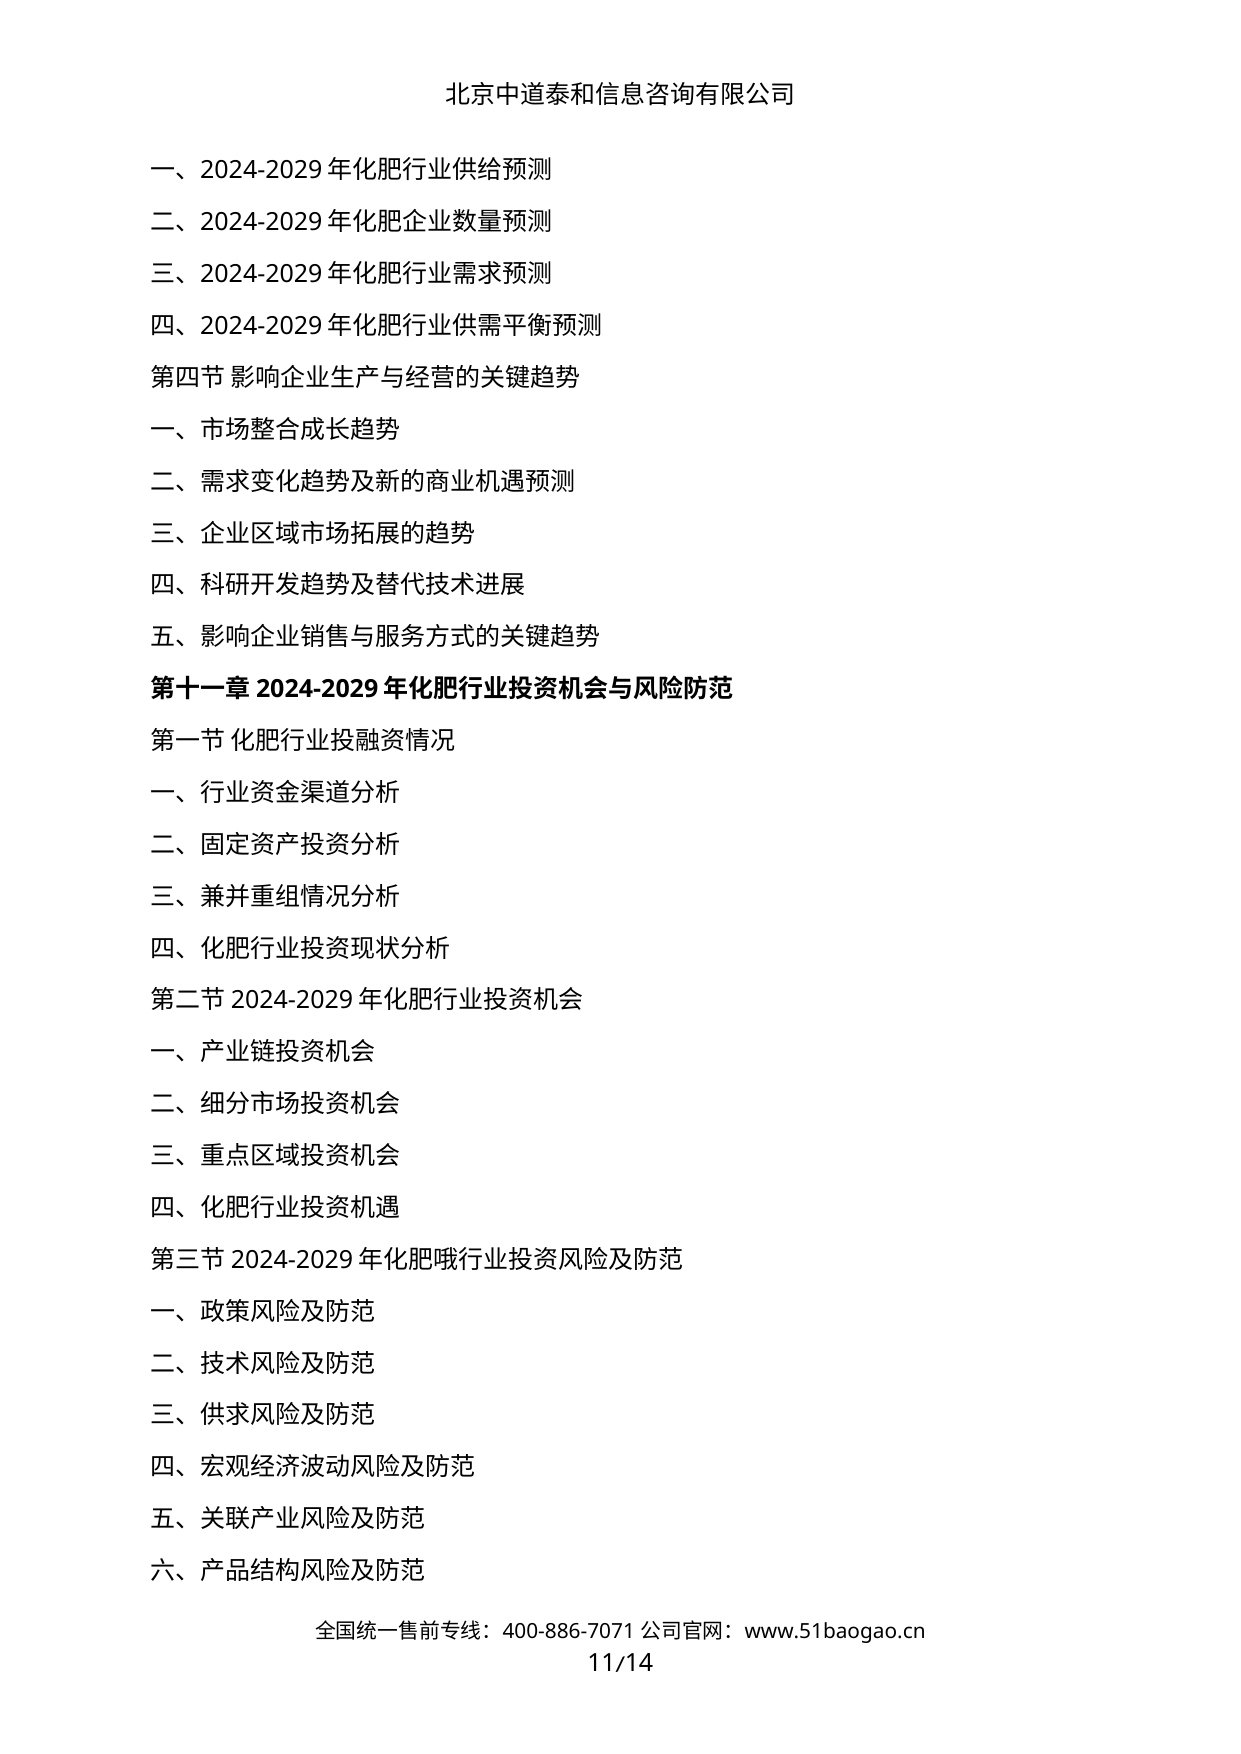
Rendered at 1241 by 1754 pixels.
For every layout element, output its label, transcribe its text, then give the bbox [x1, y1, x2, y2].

text 四、宏观经济波动风险及防范 [150, 1447, 1090, 1483]
text 一、政策风险及防范 [150, 1291, 1090, 1327]
text 四、科研开发趋势及替代技术进展 [150, 565, 1090, 601]
text 三、企业区域市场拓展的趋势 [150, 513, 1090, 549]
text 第三节 2024-2029年化肥哦行业投资风险及防范 [150, 1239, 1090, 1276]
text 三、供求风险及防范 [150, 1395, 1090, 1431]
text 第十一章 2024-2029年化肥行业投资机会与风险防范 [150, 669, 1090, 705]
text 四、化肥行业投资现状分析 [150, 928, 1090, 964]
text 第二节 2024-2029年化肥行业投资机会 [150, 980, 1090, 1016]
text 五、影响企业销售与服务方式的关键趋势 [150, 617, 1090, 653]
text 一、市场整合成长趋势 [150, 409, 1090, 446]
text 二、需求变化趋势及新的商业机遇预测 [150, 461, 1090, 497]
text 二、2024-2029年化肥企业数量预测 [150, 202, 1090, 238]
text 六、产品结构风险及防范 [150, 1551, 1090, 1587]
text 二、细分市场投资机会 [150, 1084, 1090, 1120]
text 三、重点区域投资机会 [150, 1136, 1090, 1172]
text 第四节 影响企业生产与经营的关键趋势 [150, 357, 1090, 394]
text 一、2024-2029年化肥行业供给预测 [150, 150, 1090, 186]
text 一、产业链投资机会 [150, 1032, 1090, 1068]
text 一、行业资金渠道分析 [150, 772, 1090, 809]
text 四、2024-2029年化肥行业供需平衡预测 [150, 306, 1090, 342]
text 三、2024-2029年化肥行业需求预测 [150, 254, 1090, 290]
text 三、兼并重组情况分析 [150, 876, 1090, 912]
text 第一节 化肥行业投融资情况 [150, 721, 1090, 757]
text 五、关联产业风险及防范 [150, 1499, 1090, 1535]
text 二、固定资产投资分析 [150, 824, 1090, 861]
text 二、技术风险及防范 [150, 1343, 1090, 1379]
text 四、化肥行业投资机遇 [150, 1187, 1090, 1224]
